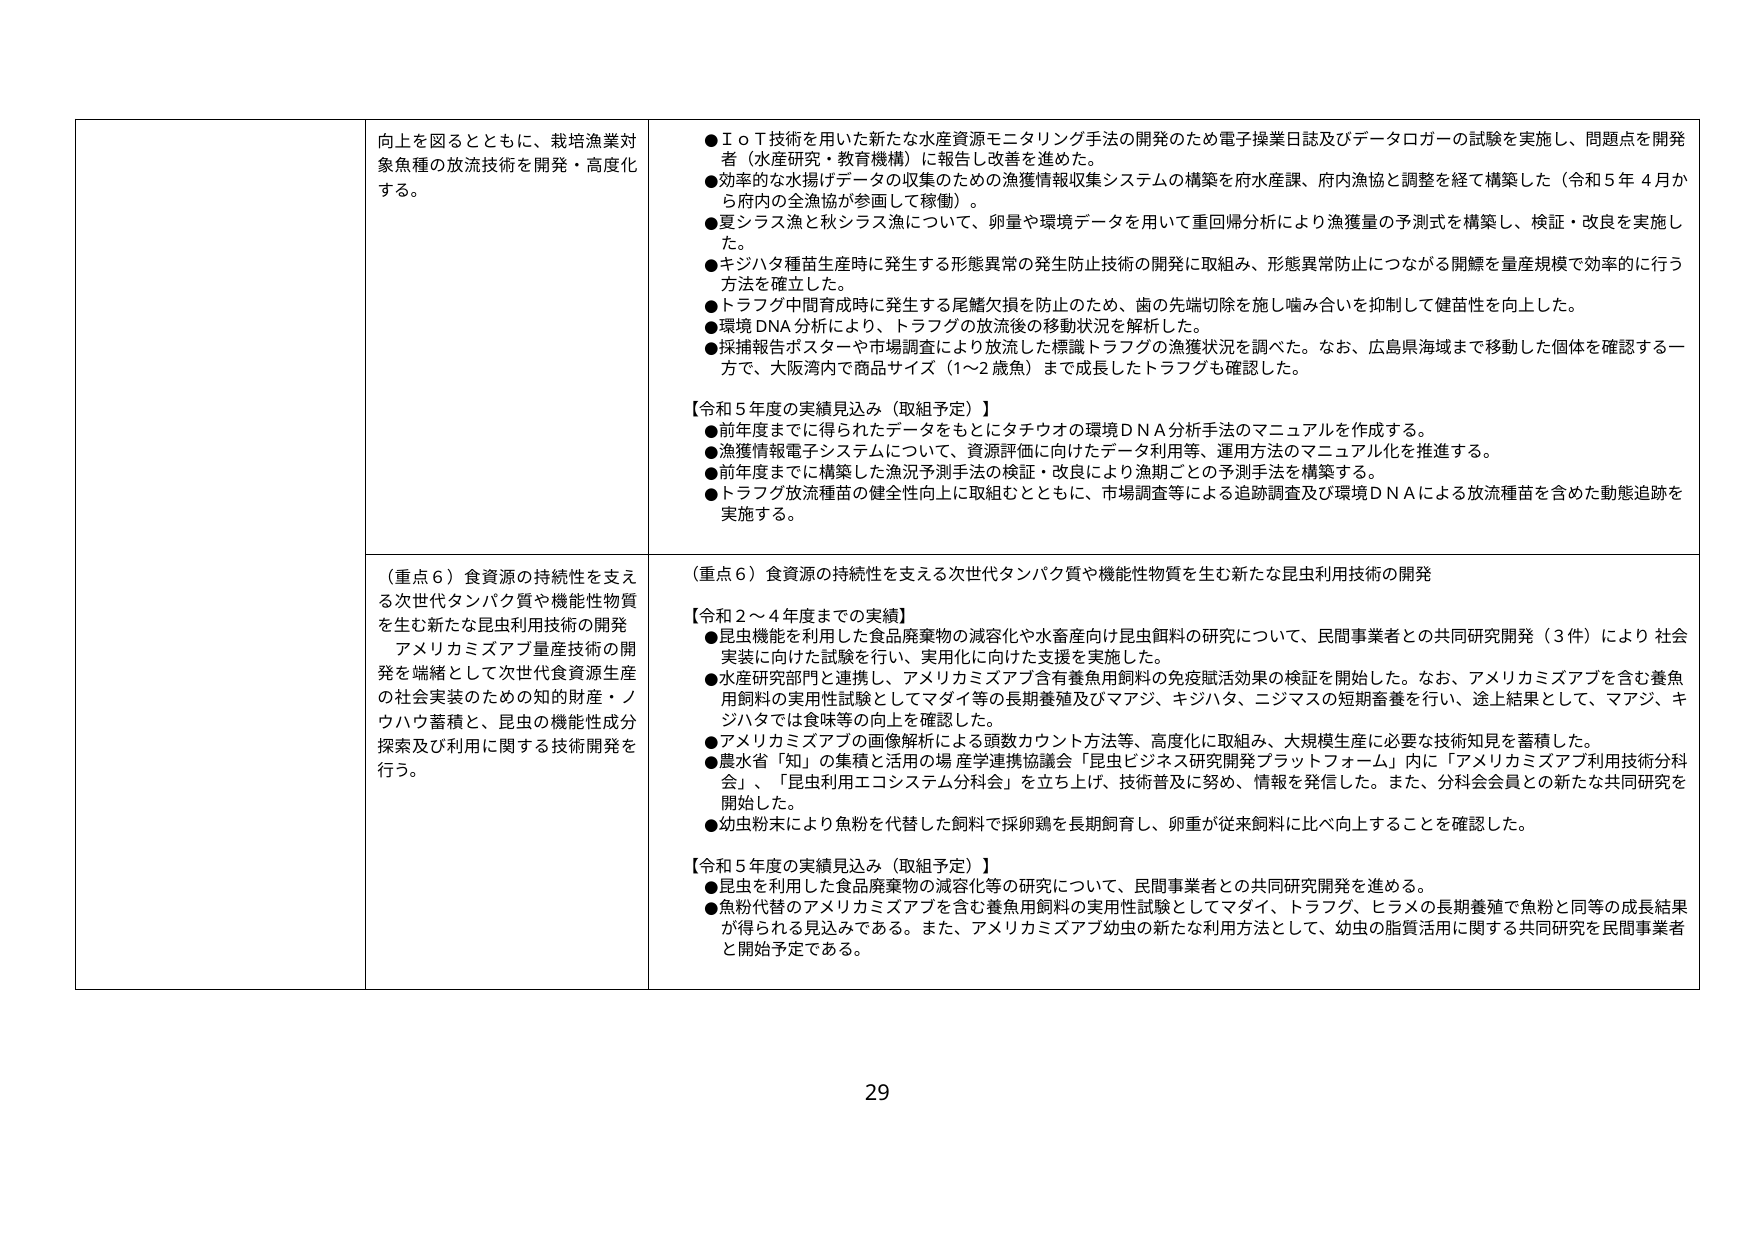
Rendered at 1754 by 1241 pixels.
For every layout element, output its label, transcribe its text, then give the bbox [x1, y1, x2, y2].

table_cell （重点６）食資源の持続性を支える次世代タンパク質や機能性物質を生む新たな昆虫利用技術の開発 アメリカミズアブ量産技術の開発を端緒として次世代食資源生産の社会実装のための知的財産・ノウハウ蓄積と、昆虫の機能性成分探索及び利用に関する技術開発を行う。 [366, 555, 648, 989]
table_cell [649, 120, 1699, 554]
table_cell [366, 120, 648, 554]
table_cell （重点６）食資源の持続性を支える次世代タンパク質や機能性物質を生む新たな昆虫利用技術の開発 【令和２～４年度までの実績】 ●昆虫機能を利用した食品廃棄物の減容化や水畜産向け昆虫餌料の研究について、民間事業者との共同研究開発（３件）により社会実装に向けた試験を行い、実用化に向けた支援を実施した。 ●水産研究部門と連携し、アメリカミズアブ含有養魚用飼料の免疫賦活効果の検証を開始した。なお、アメリカミズアブを含む養魚用飼料の実用性試験としてマダイ等の長期養殖及びマアジ、キジハタ、ニジマスの短期畜養を行い、途上結果として、マアジ、キジハタでは食味等の向上を確認した。 ●アメリカミズアブの画像解析による頭数カウント方法等、高度化に取組み、大規模生産に必要な技術知見を蓄積した。 ●農水省「知」の集積と活用の場 産学連携協議会「昆虫ビジネス研究開発プラットフォーム」内に「アメリカミズアブ利用技術分科会」、「昆虫利用エコシステム分科会」を立ち上げ、技術普及に努め、情報を発信した。また、分科会会員との新たな共同研究を開始した。 ●幼虫粉末により魚粉を代替した飼料で採卵鶏を長期飼育し、卵重が従来飼料に比べ向上することを確認した。 【令和５年度の実績見込み（取組予定）】 ●昆虫を利用した食品廃棄物の減容化等の研究について、民間事業者との共同研究開発を進める。 ●魚粉代替のアメリカミズアブを含む養魚用飼料の実用性試験としてマダイ、トラフグ、ヒラメの長期養殖で魚粉と同等の成長結果が得られる見込みである。また、アメリカミズアブ幼虫の新たな利用方法として、幼虫の脂質活用に関する共同研究を民間事業者と開始予定である。 [649, 555, 1699, 989]
